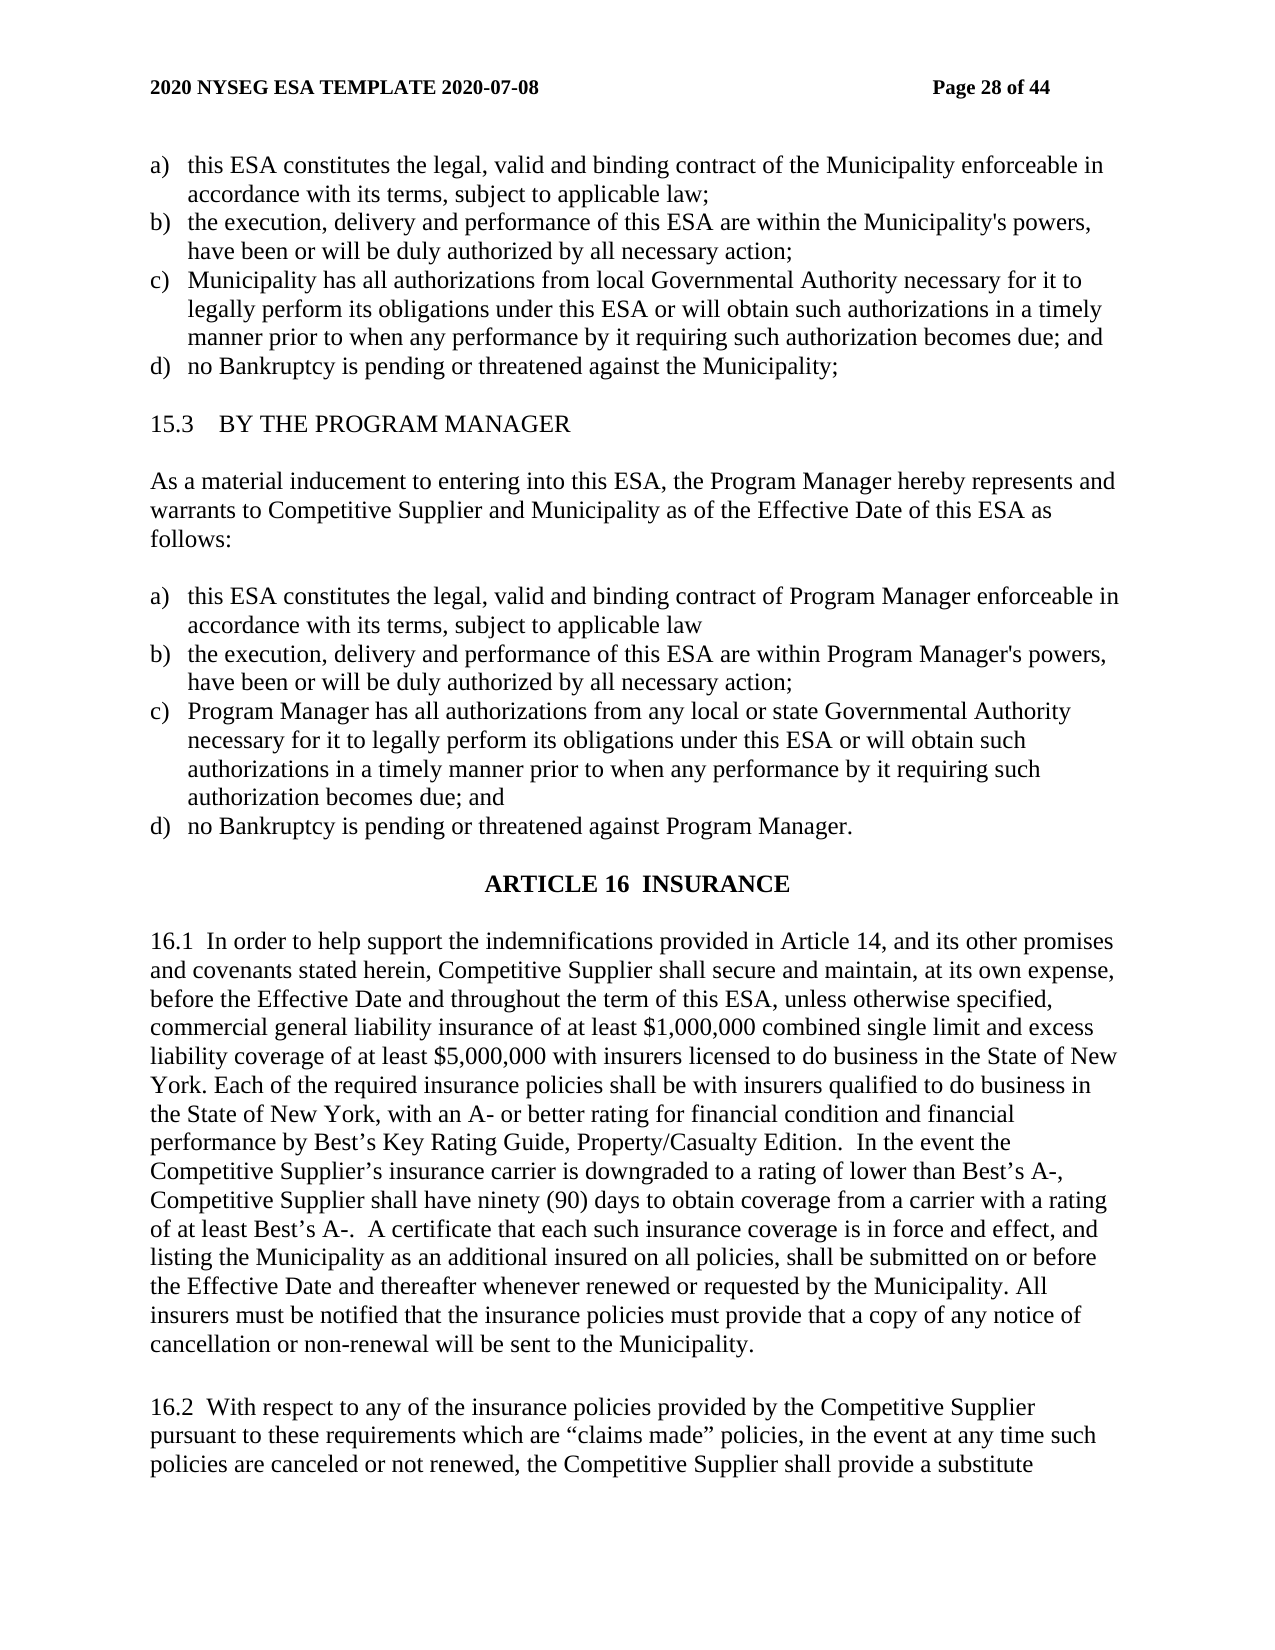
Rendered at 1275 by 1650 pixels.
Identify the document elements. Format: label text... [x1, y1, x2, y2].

text d) no Bankruptcy is pending or threatened against the Municipality; [150, 351, 1125, 380]
text 16.1 In order to help support the indemnifications provided in Article 14, and its other promises and covenants stated herein, Competitive Supplier shall secure and maintain, at its own expense, before the Effective Date and throughout the term of this ESA, unless otherwise specified, commercial general liability insurance of at least $1,000,000 combined single limit and excess liability coverage of at least $5,000,000 with insurers licensed to do business in the State of New York. Each of the required insurance policies shall be with insurers qualified to do business in the State of New York, with an A- or better rating for financial condition and financial performance by Best’s Key Rating Guide, Property/Casualty Edition. In the event the Competitive Supplier’s insurance carrier is downgraded to a rating of lower than Best’s A-, Competitive Supplier shall have ninety (90) days to obtain coverage from a carrier with a rating of at least Best’s A-. A certificate that each such insurance coverage is in force and effect, and listing the Municipality as an additional insured on all policies, shall be submitted on or before the Effective Date and thereafter whenever renewed or requested by the Municipality. All insurers must be notified that the insurance policies must provide that a copy of any notice of cancellation or non-renewal will be sent to the Municipality. [150, 926, 1125, 1357]
text b) the execution, delivery and performance of this ESA are within Program Manager's powers, have been or will be duly authorized by all necessary action; [150, 639, 1125, 696]
text a) this ESA constitutes the legal, valid and binding contract of the Municipality enforceable in accordance with its terms, subject to applicable law; [150, 150, 1125, 207]
text b) the execution, delivery and performance of this ESA are within the Municipality's powers, have been or will be duly authorized by all necessary action; [150, 207, 1125, 265]
text d) no Bankruptcy is pending or threatened against Program Manager. [150, 811, 1125, 840]
text 15.3 BY THE PROGRAM MANAGER [150, 409, 1125, 437]
text As a material inducement to entering into this ESA, the Program Manager hereby represents and warrants to Competitive Supplier and Municipality as of the Effective Date of this ESA as follows: [150, 466, 1125, 552]
text c) Municipality has all authorizations from local Governmental Authority necessary for it to legally perform its obligations under this ESA or will obtain such authorizations in a timely manner prior to when any performance by it requiring such authorization becomes due; and [150, 265, 1125, 351]
subtitle ARTICLE 16 INSURANCE [150, 869, 1125, 897]
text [150, 1392, 1125, 1478]
text c) Program Manager has all authorizations from any local or state Governmental Authority necessary for it to legally perform its obligations under this ESA or will obtain such authorizations in a timely manner prior to when any performance by it requiring such authorization becomes due; and [150, 696, 1125, 811]
text a) this ESA constitutes the legal, valid and binding contract of Program Manager enforceable in accordance with its terms, subject to applicable law [150, 581, 1125, 639]
